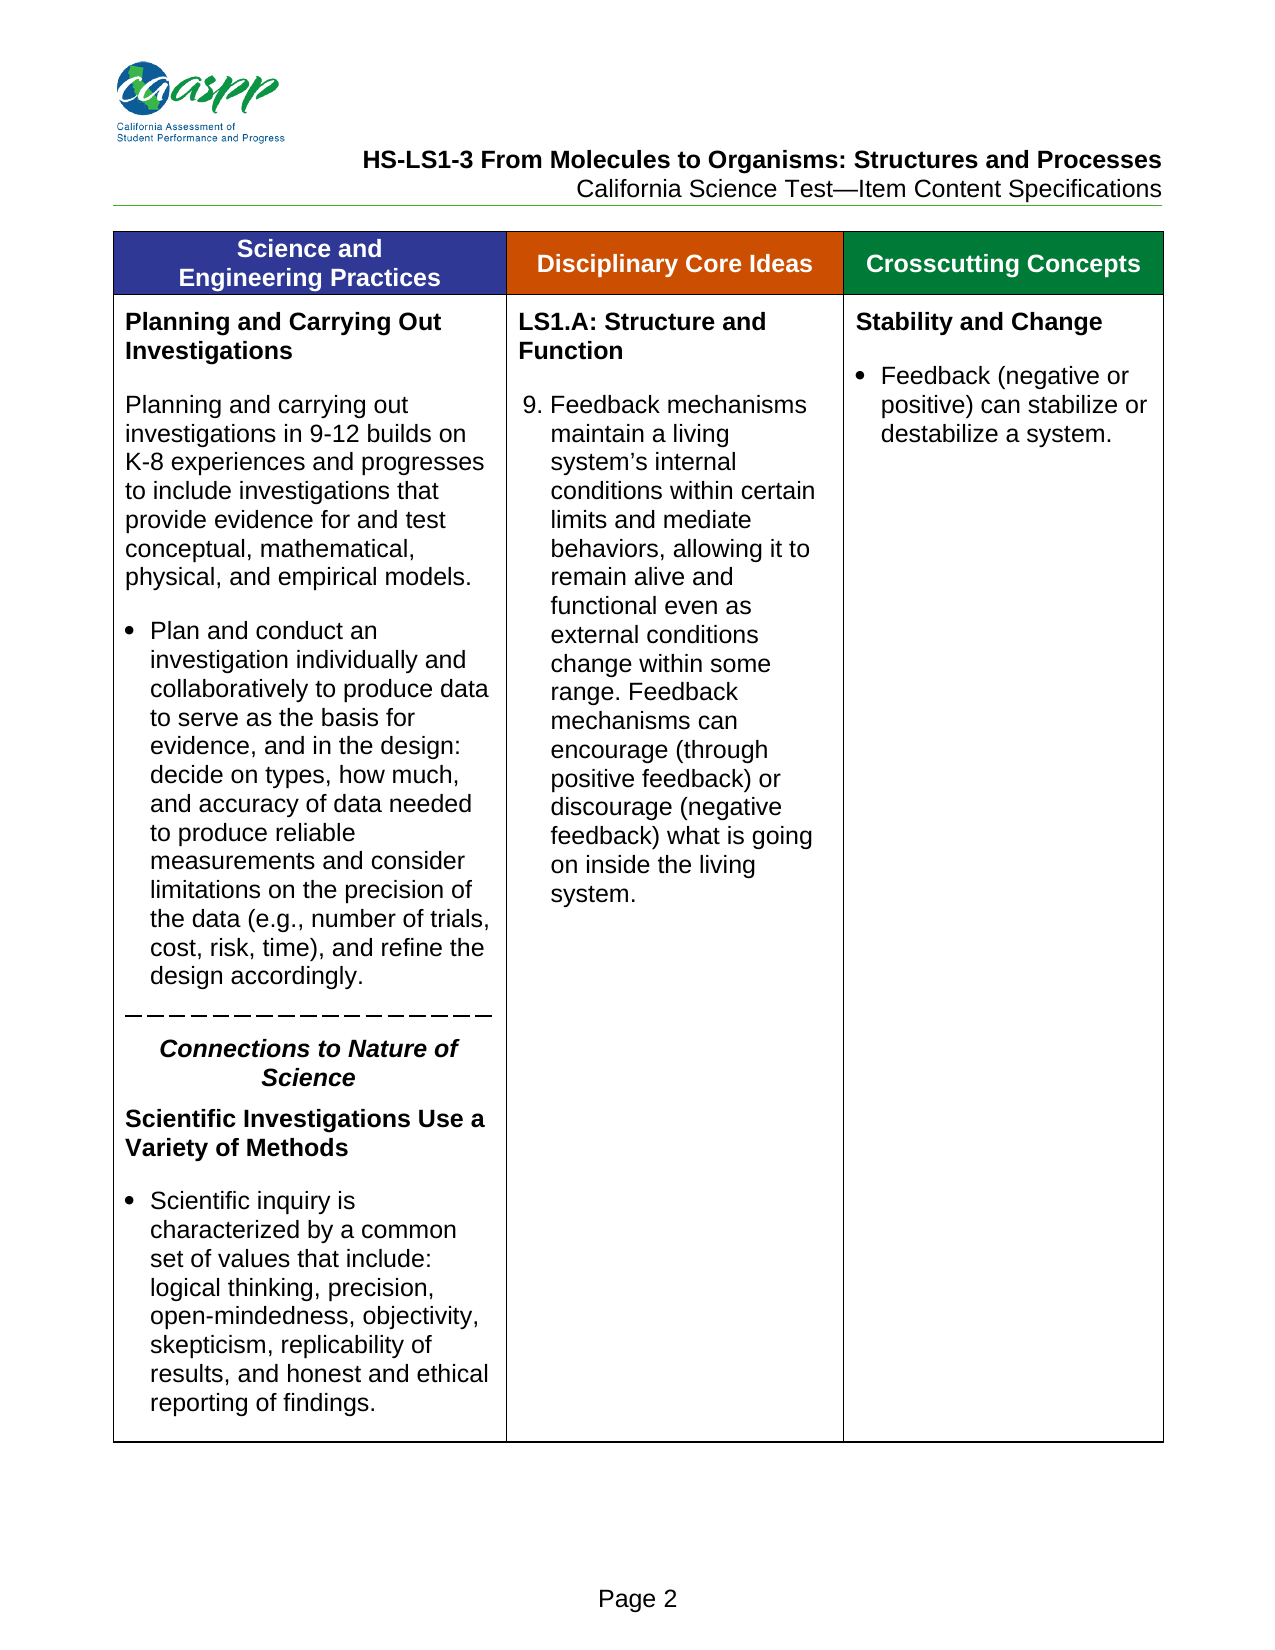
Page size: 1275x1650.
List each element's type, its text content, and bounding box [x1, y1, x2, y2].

picture [112, 60, 287, 146]
table_cell Stability and Change Feedback (negative or positive) can stabilize or destabilize a system. [844, 295, 1163, 1441]
table_header Crosscutting Concepts [844, 232, 1163, 294]
table_cell Planning and Carrying Out Investigations Planning and carrying out investigations in 9-12 builds on K-8 experiences and progresses to include investigations that provide evidence for and test conceptual, mathematical, physical, and empirical models. Plan and conduct an investigation individually and collaboratively to produce data to serve as the basis for evidence, and in the design: decide on types, how much, and accuracy of data needed to produce reliable measurements and consider limitations on the precision of the data (e.g., number of trials, cost, risk, time), and refine the design accordingly. Connections to Nature of Science Scientific Investigations Use a Variety of Methods Scientific inquiry is characterized by a common set of values that include: logical thinking, precision, open-mindedness, objectivity, skepticism, replicability of results, and honest and ethical reporting of findings. [114, 295, 506, 1441]
table_header Science and Engineering Practices [114, 232, 506, 294]
table_cell LS1.A: Structure and Function 9. Feedback mechanisms maintain a living system’s internal conditions within certain limits and mediate behaviors, allowing it to remain alive and functional even as external conditions change within some range. Feedback mechanisms can encourage (through positive feedback) or discourage (negative feedback) what is going on inside the living system. [507, 295, 843, 1441]
table_header Disciplinary Core Ideas [507, 232, 843, 294]
